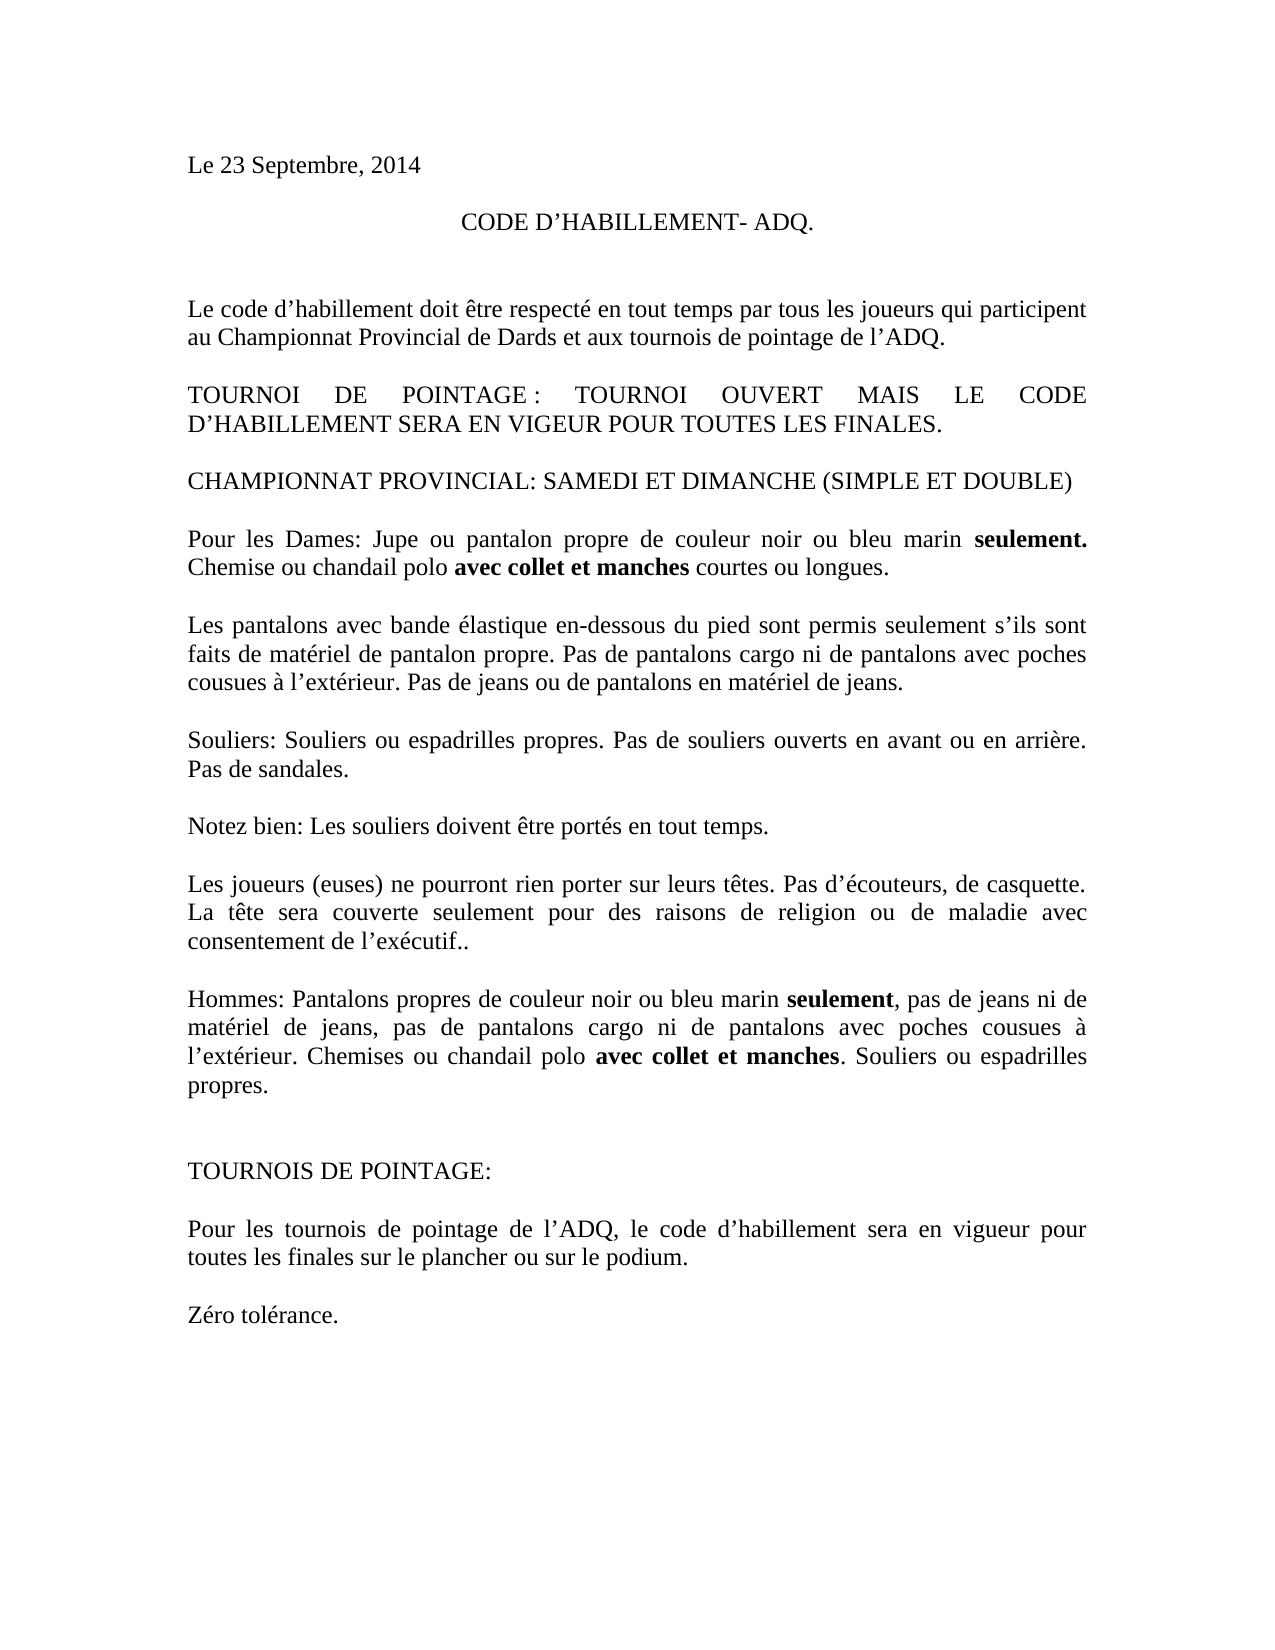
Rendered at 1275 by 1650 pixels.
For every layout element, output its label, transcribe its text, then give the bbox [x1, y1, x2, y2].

text Le code d’habillement doit être respecté en tout temps par tous les joueurs qui participent au Championnat Provincial de Dards et aux tournois de pointage de l’ADQ. [187, 294, 1087, 351]
text TOURNOIS DE POINTAGE: [187, 1156, 1087, 1185]
text Les joueurs (euses) ne pourront rien porter sur leurs têtes. Pas d’écouteurs, de casquette. La tête sera couverte seulement pour des raisons de religion ou de maladie avec consentement de l’exécutif.. [187, 869, 1087, 955]
text TOURNOI DE POINTAGE : TOURNOI OUVERT MAIS LE CODE D’HABILLEMENT SERA EN VIGEUR POUR TOUTES LES FINALES. [187, 380, 1087, 437]
text Pour les Dames: Jupe ou pantalon propre de couleur noir ou bleu marin seulement. Chemise ou chandail polo avec collet et manches courtes ou longues. [187, 524, 1087, 581]
text Notez bien: Les souliers doivent être portés en tout temps. [187, 811, 1087, 840]
text CHAMPIONNAT PROVINCIAL: SAMEDI ET DIMANCHE (SIMPLE ET DOUBLE) [187, 466, 1087, 495]
text Le 23 Septembre, 2014 [187, 150, 1087, 179]
text Pour les tournois de pointage de l’ADQ, le code d’habillement sera en vigueur pour toutes les finales sur le plancher ou sur le podium. [187, 1214, 1087, 1271]
text Les pantalons avec bande élastique en-dessous du pied sont permis seulement s’ils sont faits de matériel de pantalon propre. Pas de pantalons cargo ni de pantalons avec poches cousues à l’extérieur. Pas de jeans ou de pantalons en matériel de jeans. [187, 610, 1087, 696]
text Souliers: Souliers ou espadrilles propres. Pas de souliers ouverts en avant ou en arrière. Pas de sandales. [187, 725, 1087, 782]
text Hommes: Pantalons propres de couleur noir ou bleu marin seulement, pas de jeans ni de matériel de jeans, pas de pantalons cargo ni de pantalons avec poches cousues à l’extérieur. Chemises ou chandail polo avec collet et manches. Souliers ou espadrilles propres. [187, 984, 1087, 1099]
text Zéro tolérance. [187, 1300, 1087, 1329]
text CODE D’HABILLEMENT- ADQ. [187, 207, 1087, 236]
